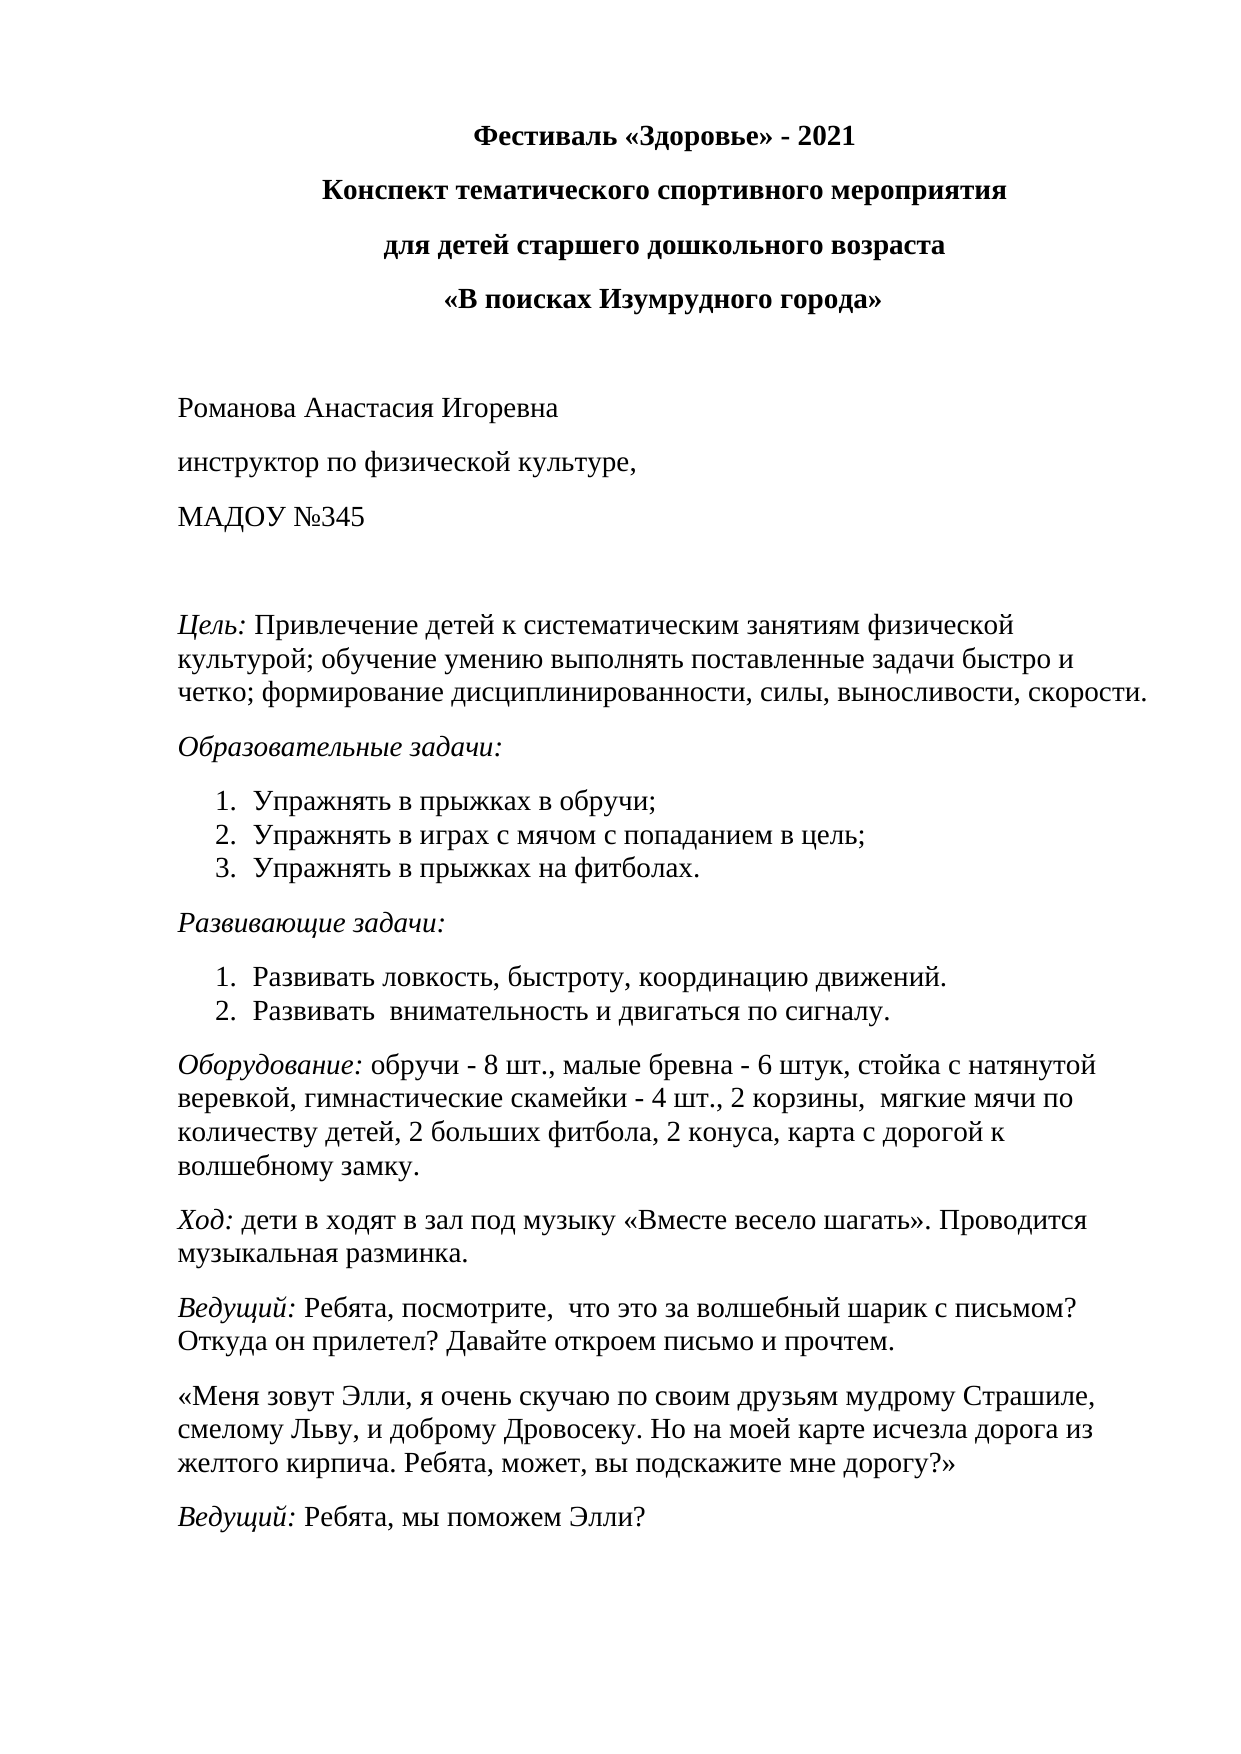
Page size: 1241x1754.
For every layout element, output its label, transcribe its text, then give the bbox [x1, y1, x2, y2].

text для детей старшего дошкольного возраста [177, 227, 1152, 260]
text инструктор по физической культуре, [177, 444, 1152, 478]
text Ведущий: Ребята, посмотрите, что это за волшебный шарик с письмом? Откуда он прилетел? Давайте откроем письмо и прочтем. [177, 1290, 1152, 1357]
text Оборудование: обручи - 8 шт., малые бревна - 6 штук, стойка с натянутой веревкой, гимнастические скамейки - 4 шт., 2 корзины, мягкие мячи по количеству детей, 2 больших фитбола, 2 конуса, карта с дорогой к волшебному замку. [177, 1047, 1152, 1181]
text Цель: Привлечение детей к систематическим занятиям физической культурой; обучение умению выполнять поставленные задачи быстро и четко; формирование дисциплинированности, силы, выносливости, скорости. [177, 607, 1152, 708]
list Развивать внимательность и двигаться по сигналу. [215, 993, 1152, 1026]
text Фестиваль «Здоровье» - 2021 [177, 118, 1152, 152]
text «Меня зовут Элли, я очень скучаю по своим друзьям мудрому Страшиле, смелому Льву, и доброму Дровосеку. Но на моей карте исчезла дорога из желтого кирпича. Ребята, может, вы подскажите мне дорогу?» [177, 1378, 1152, 1478]
text Ведущий: Ребята, мы поможем Элли? [177, 1499, 1152, 1533]
text МАДОУ №345 [177, 499, 1152, 532]
text «В поисках Изумрудного города» [177, 281, 1152, 315]
list Развивать ловкость, быстроту, координацию движений. [215, 959, 1152, 993]
list Упражнять в играх с мячом с попаданием в цель; [215, 817, 1152, 850]
text Конспект тематического спортивного мероприятия [177, 172, 1152, 206]
text Образовательные задачи: [177, 729, 1152, 762]
text Романова Анастасия Игоревна [177, 390, 1152, 423]
list Упражнять в прыжках на фитболах. [215, 850, 1152, 884]
list Упражнять в прыжках в обручи; [215, 783, 1152, 817]
text Ход: дети в ходят в зал под музыку «Вместе весело шагать». Проводится музыкальная разминка. [177, 1202, 1152, 1269]
text Развивающие задачи: [177, 905, 1152, 938]
